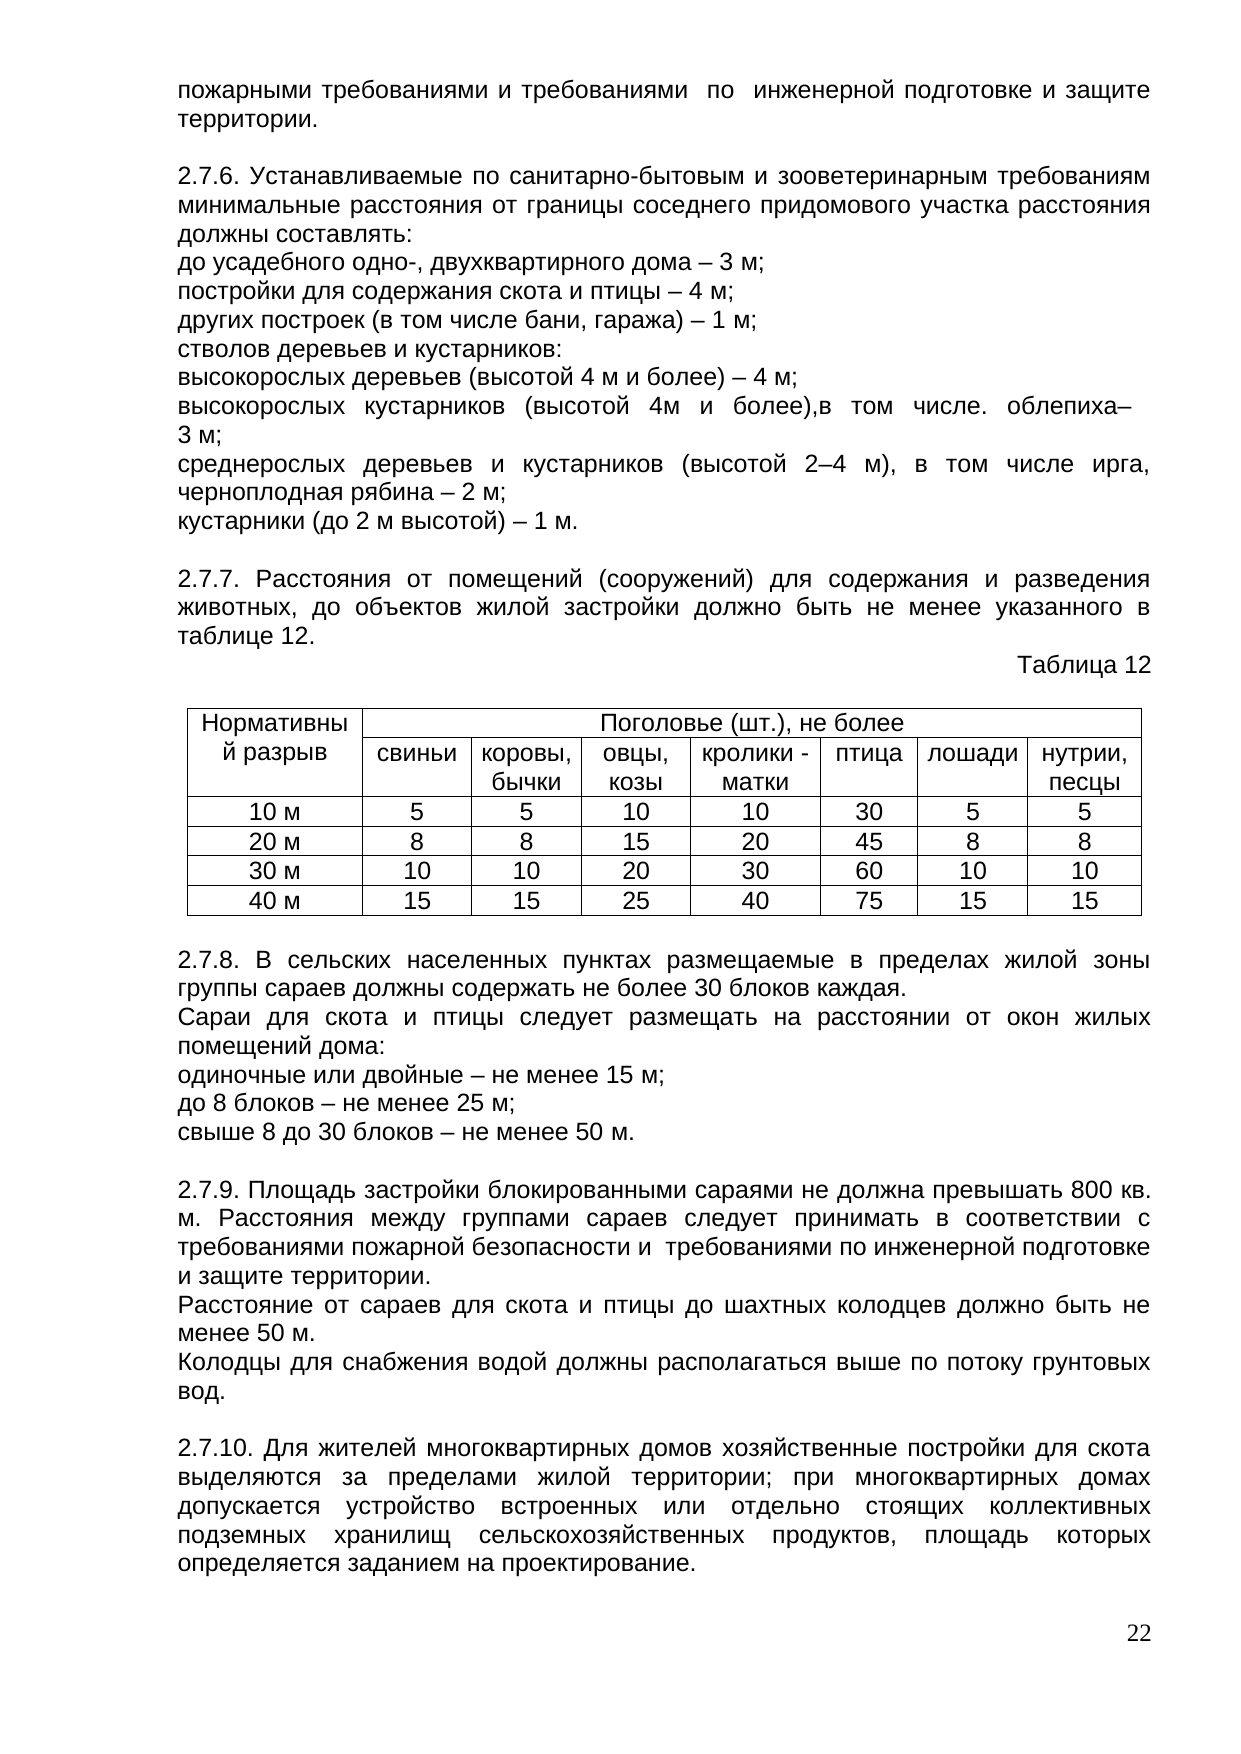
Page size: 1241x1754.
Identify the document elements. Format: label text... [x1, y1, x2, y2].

table_cell лошади [918, 738, 1027, 796]
table_cell птица [821, 738, 917, 796]
text 2.7.8. В сельских населенных пунктах размещаемые в пределах жилой зоны группы сараев должны содержать не более 30 блоков каждая. [177, 945, 1152, 1002]
table_cell свиньи [363, 738, 471, 796]
text до 8 блоков – не менее 25 м; [177, 1088, 1152, 1117]
table_cell 20 [691, 827, 820, 855]
table_cell 8 [472, 827, 581, 855]
table_cell 75 [821, 886, 917, 915]
table_cell 15 [1028, 886, 1141, 915]
table_cell 8 [363, 827, 471, 855]
table_cell 10 [1028, 856, 1141, 885]
table_cell 5 [918, 797, 1027, 826]
table_cell 10 м [188, 797, 362, 826]
table_cell коровы, бычки [472, 738, 581, 796]
table_cell 10 [582, 797, 690, 826]
table_cell кролики - матки [691, 738, 820, 796]
text до усадебного одно-, двухквартирного дома – 3 м; [177, 247, 1152, 276]
text 2.7.6. Устанавливаемые по санитарно-бытовым и зооветеринарным требованиям минимальные расстояния от границы соседнего придомового участка расстояния должны составлять: [177, 161, 1152, 247]
table_cell овцы, козы [582, 738, 690, 796]
text других построек (в том числе бани, гаража) – 1 м; [177, 305, 1152, 334]
table_header Нормативный разрыв [188, 709, 362, 796]
table_cell 25 [582, 886, 690, 915]
table_cell 5 [1028, 797, 1141, 826]
table_cell 10 [918, 856, 1027, 885]
table_cell 30 [821, 797, 917, 826]
table_cell 10 [691, 797, 820, 826]
table_cell 40 м [188, 886, 362, 915]
text 2.7.9. Площадь застройки блокированными сараями не должна превышать 800 кв. м. Расстояния между группами сараев следует принимать в соответствии с требованиями пожарной безопасности и требованиями по инженерной подготовке и защите территории. [177, 1175, 1152, 1290]
table_cell 20 м [188, 827, 362, 855]
text Сараи для скота и птицы следует размещать на расстоянии от окон жилых помещений дома: [177, 1002, 1152, 1060]
table_cell 20 [582, 856, 690, 885]
table_cell 30 [691, 856, 820, 885]
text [177, 75, 1152, 132]
text среднерослых деревьев и кустарников (высотой 2–4 м), в том числе ирга, черноплодная рябина – 2 м; [177, 449, 1152, 506]
table_cell 10 [363, 856, 471, 885]
table_cell нутрии, песцы [1028, 738, 1141, 796]
table_cell 15 [472, 886, 581, 915]
text высокорослых кустарников (высотой 4м и более),в том числе. облепиха– 3 м; [177, 391, 1152, 449]
text Таблица 12 [177, 650, 1152, 679]
text постройки для содержания скота и птицы – 4 м; [177, 276, 1152, 305]
table_cell 15 [582, 827, 690, 855]
text 2.7.10. Для жителей многоквартирных домов хозяйственные постройки для скота выделяются за пределами жилой территории; при многоквартирных домах допускается устройство встроенных или отдельно стоящих коллективных подземных хранилищ сельскохозяйственных продуктов, площадь которых определяется заданием на проектирование. [177, 1433, 1152, 1577]
text стволов деревьев и кустарников: [177, 334, 1152, 362]
table_cell 10 [472, 856, 581, 885]
table_cell 30 м [188, 856, 362, 885]
table_header Поголовье (шт.), не более [363, 709, 1141, 737]
table_cell 45 [821, 827, 917, 855]
table_cell 8 [918, 827, 1027, 855]
text Колодцы для снабжения водой должны располагаться выше по потоку грунтовых вод. [177, 1347, 1152, 1405]
text одиночные или двойные – не менее 15 м; [177, 1060, 1152, 1088]
table_cell 5 [363, 797, 471, 826]
text свыше 8 до 30 блоков – не менее 50 м. [177, 1117, 1152, 1146]
text Расстояние от сараев для скота и птицы до шахтных колодцев должно быть не менее 50 м. [177, 1290, 1152, 1347]
text высокорослых деревьев (высотой 4 м и более) – 4 м; [177, 362, 1152, 391]
text 2.7.7. Расстояния от помещений (сооружений) для содержания и разведения животных, до объектов жилой застройки должно быть не менее указанного в таблице 12. [177, 564, 1152, 650]
table_cell 60 [821, 856, 917, 885]
text кустарники (до 2 м высотой) – 1 м. [177, 506, 1152, 535]
table_cell 8 [1028, 827, 1141, 855]
table_cell 40 [691, 886, 820, 915]
table_cell 15 [363, 886, 471, 915]
table_cell 15 [918, 886, 1027, 915]
table_cell 5 [472, 797, 581, 826]
